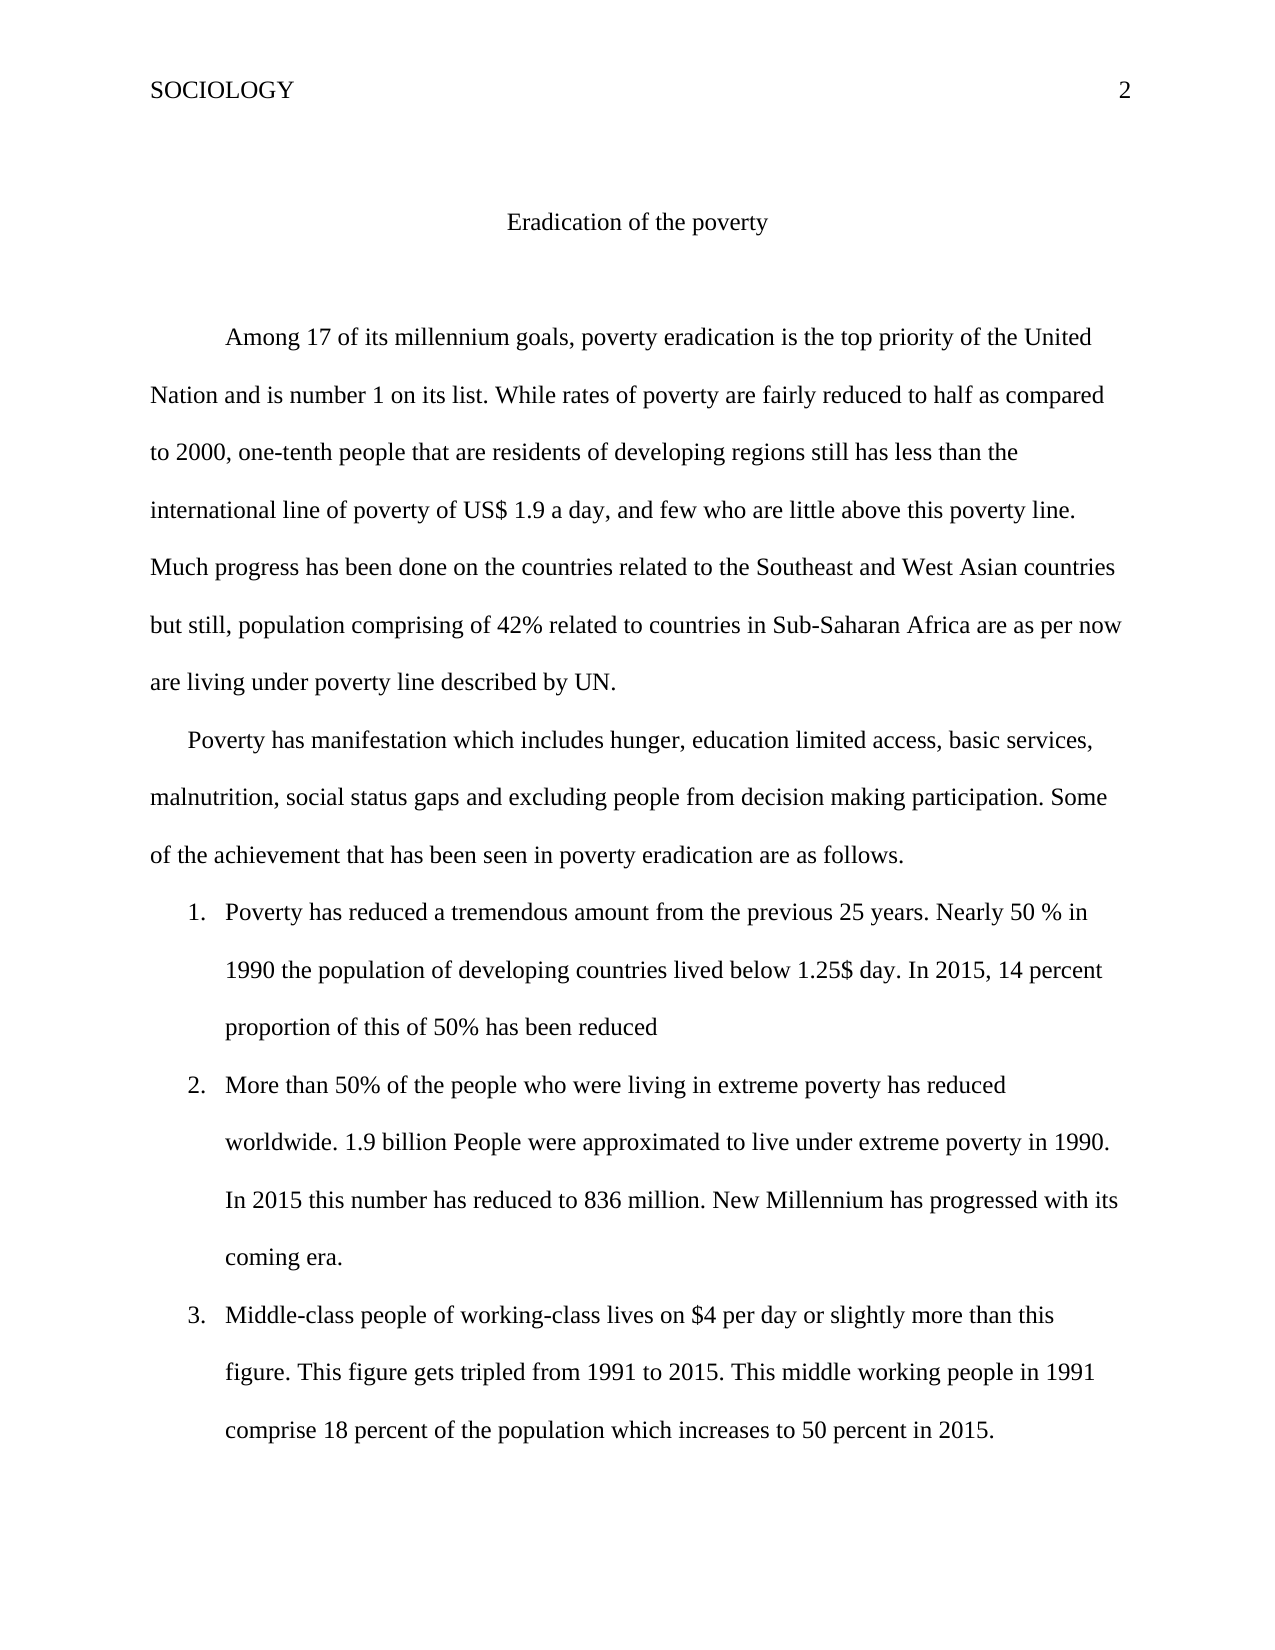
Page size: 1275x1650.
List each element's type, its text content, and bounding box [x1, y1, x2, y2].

list More than 50% of the people who were living in extreme poverty has reduced worldwide. 1.9 billion People were approximated to live under extreme poverty in 1990. In 2015 this number has reduced to 836 million. New Millennium has progressed with its coming era. [187, 1070, 1125, 1271]
text Among 17 of its millennium goals, poverty eradication is the top priority of the United Nation and is number 1 on its list. While rates of poverty are fairly reduced to half as compared to 2000, one-tenth people that are residents of developing regions still has less than the international line of poverty of US$ 1.9 a day, and few who are little above this poverty line. Much progress has been done on the countries related to the Southeast and West Asian countries but still, population comprising of 42% related to countries in Sub-Saharan Africa are as per now are living under poverty line described by UN. [150, 322, 1125, 696]
list Poverty has reduced a tremendous amount from the previous 25 years. Nearly 50 % in 1990 the population of developing countries lived below 1.25$ day. In 2015, 14 percent proportion of this of 50% has been reduced [187, 897, 1125, 1041]
text Poverty has manifestation which includes hunger, education limited access, basic services, malnutrition, social status gaps and excluding people from decision making participation. Some of the achievement that has been seen in poverty eradication are as follows. [150, 725, 1125, 869]
text Eradication of the poverty [150, 207, 1125, 236]
list Middle-class people of working-class lives on $4 per day or slightly more than this figure. This figure gets tripled from 1991 to 2015. This middle working people in 1991 comprise 18 percent of the population which increases to 50 percent in 2015. [187, 1300, 1125, 1444]
